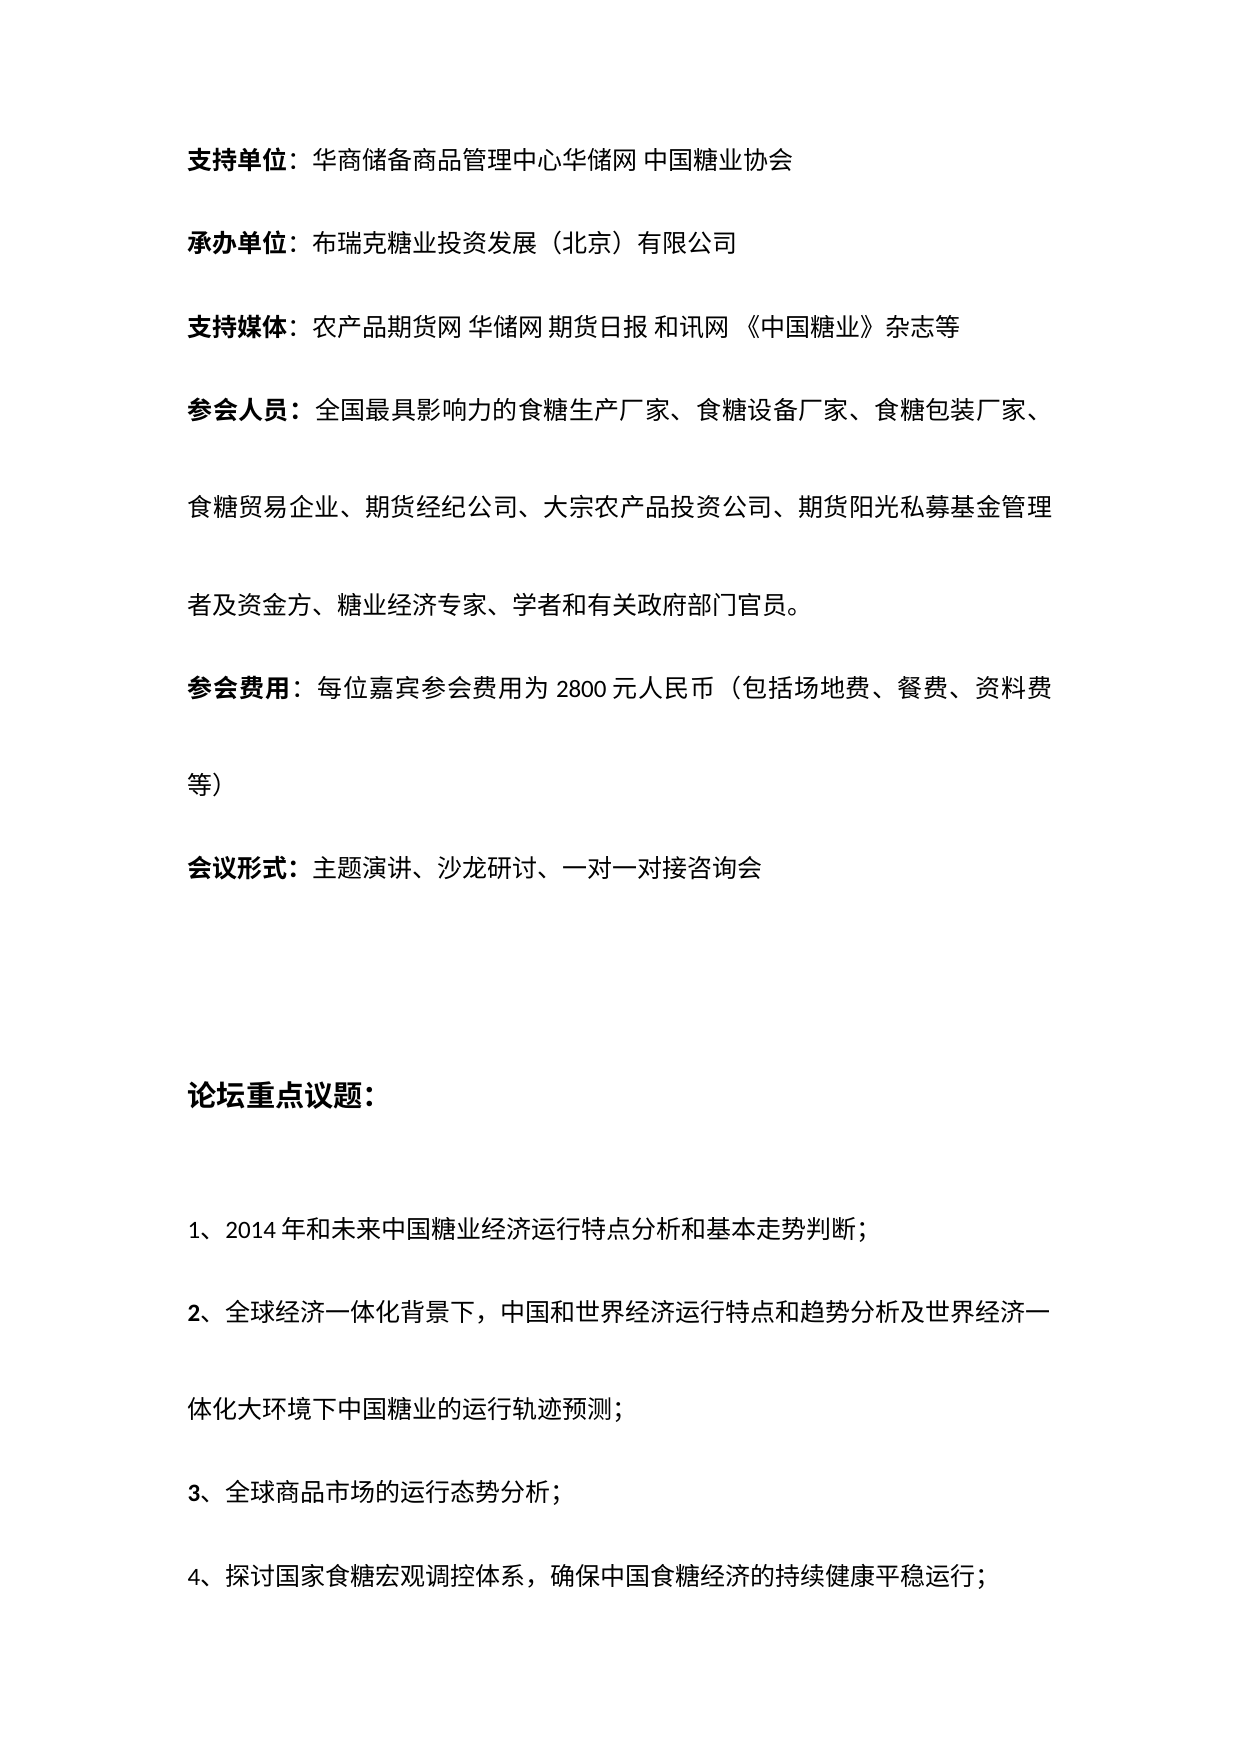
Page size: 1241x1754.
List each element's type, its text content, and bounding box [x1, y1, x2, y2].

text 会议形式：主题演讲、沙龙研讨、一对一对接咨询会 [187, 834, 1053, 899]
text 4、探讨国家食糖宏观调控体系，确保中国食糖经济的持续健康平稳运行； [187, 1542, 1053, 1607]
text 支持媒体：农产品期货网 华储网 期货日报 和讯网 《中国糖业》杂志等 [187, 293, 1053, 358]
text 支持单位：华商储备商品管理中心华储网 中国糖业协会 [187, 126, 1053, 191]
text 参会费用：每位嘉宾参会费用为2800元人民币（包括场地费、餐费、资料费等） [187, 654, 1053, 816]
text 2、全球经济一体化背景下，中国和世界经济运行特点和趋势分析及世界经济一体化大环境下中国糖业的运行轨迹预测； [187, 1278, 1053, 1440]
text 3、全球商品市场的运行态势分析； [187, 1458, 1053, 1523]
text 承办单位：布瑞克糖业投资发展（北京）有限公司 [187, 209, 1053, 274]
text 论坛重点议题： [187, 1061, 1053, 1126]
text 1、2014年和未来中国糖业经济运行特点分析和基本走势判断； [187, 1195, 1053, 1260]
text 参会人员：全国最具影响力的食糖生产厂家、食糖设备厂家、食糖包装厂家、食糖贸易企业、期货经纪公司、大宗农产品投资公司、期货阳光私募基金管理者及资金方、糖业经济专家、学者和有关政府部门官员。 [187, 376, 1053, 636]
